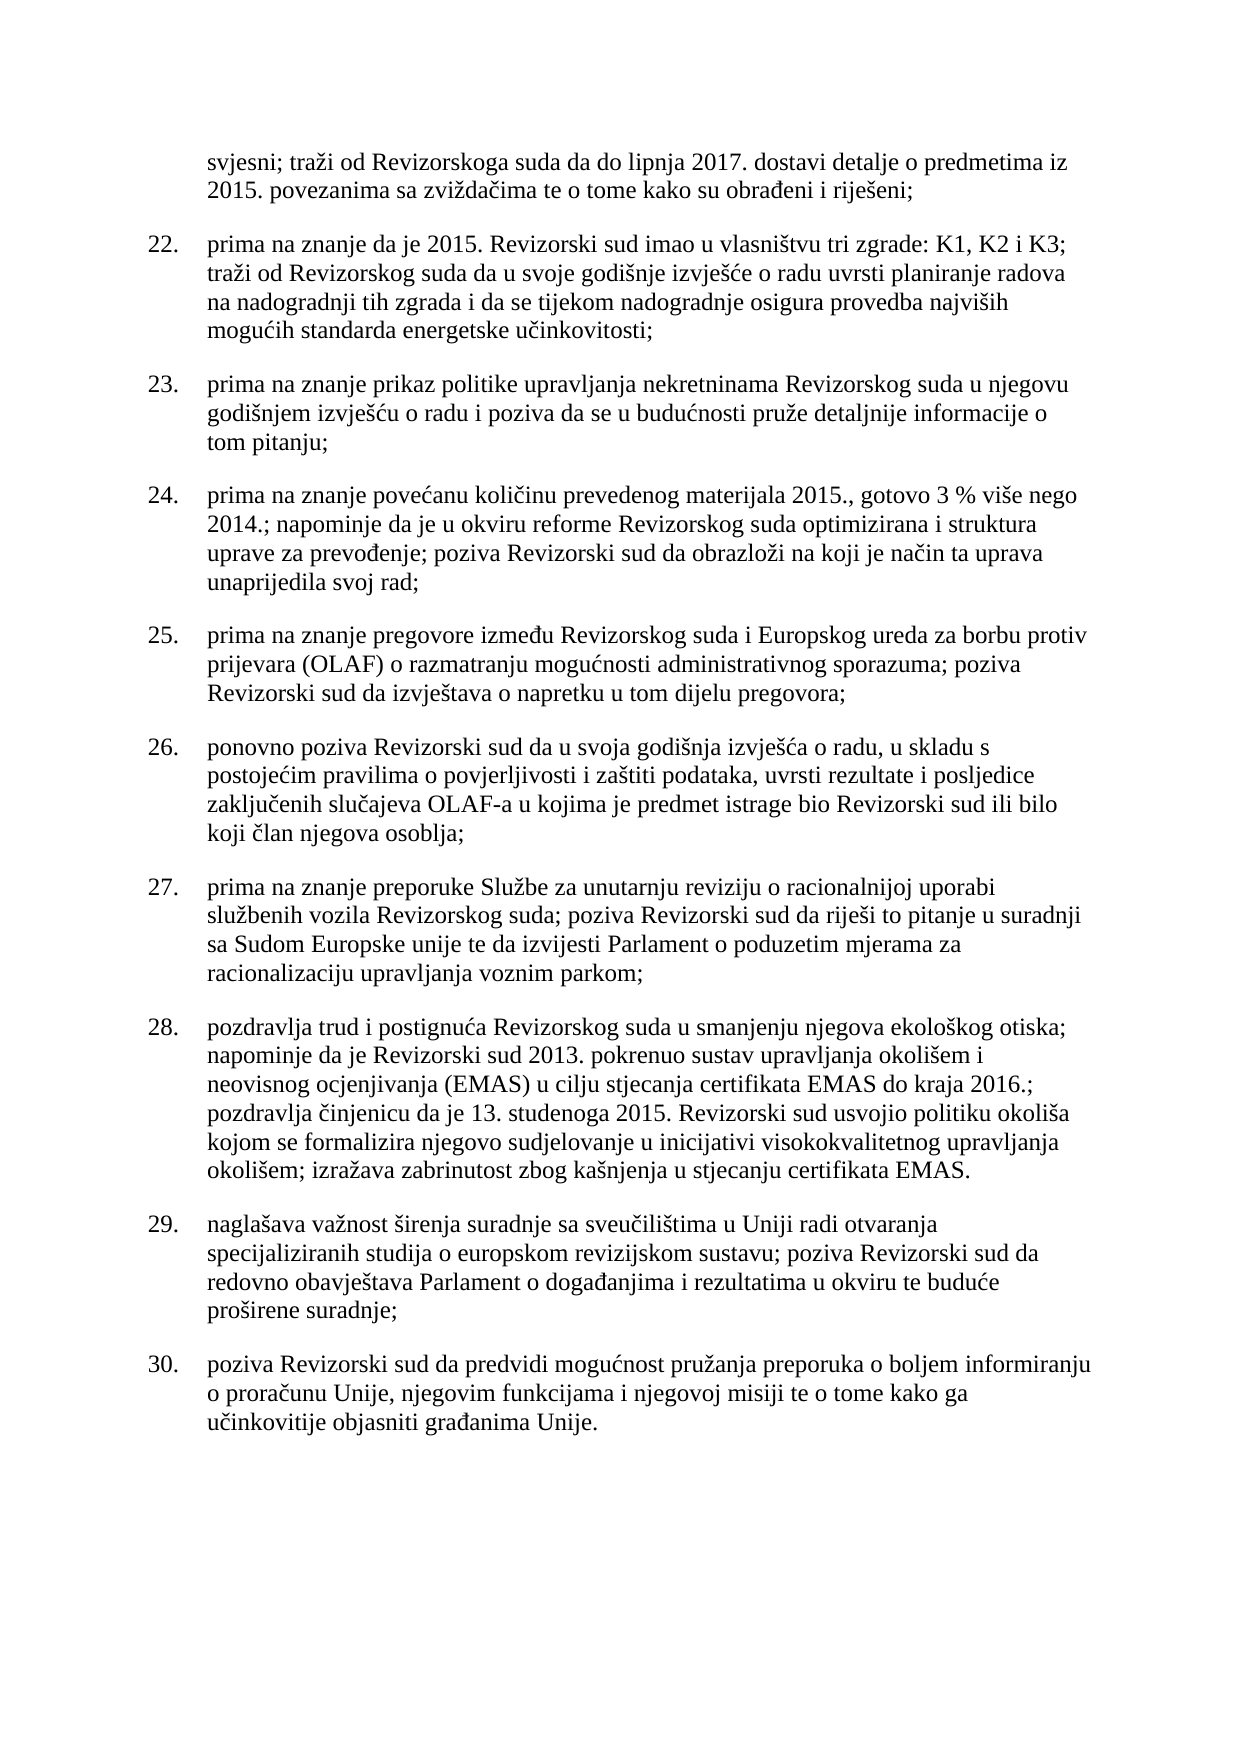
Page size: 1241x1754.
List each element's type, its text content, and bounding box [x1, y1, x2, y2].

text 29. naglašava važnost širenja suradnje sa sveučilištima u Uniji radi otvaranja specijaliziranih studija o europskom revizijskom sustavu; poziva Revizorski sud da redovno obavještava Parlament o događanjima i rezultatima u okviru te buduće proširene suradnje; [148, 1209, 1092, 1324]
text 23. prima na znanje prikaz politike upravljanja nekretninama Revizorskog suda u njegovu godišnjem izvješću o radu i poziva da se u budućnosti pruže detaljnije informacije o tom pitanju; [148, 369, 1092, 456]
text 30. poziva Revizorski sud da predvidi mogućnost pružanja preporuka o boljem informiranju o proračunu Unije, njegovim funkcijama i njegovoj misiji te o tome kako ga učinkovitije objasniti građanima Unije. [148, 1349, 1092, 1436]
text 27. prima na znanje preporuke Službe za unutarnju reviziju o racionalnijoj uporabi službenih vozila Revizorskog suda; poziva Revizorski sud da riješi to pitanje u suradnji sa Sudom Europske unije te da izvijesti Parlament o poduzetim mjerama za racionalizaciju upravljanja voznim parkom; [148, 872, 1092, 987]
text 25. prima na znanje pregovore između Revizorskog suda i Europskog ureda za borbu protiv prijevara (OLAF) o razmatranju mogućnosti administrativnog sporazuma; poziva Revizorski sud da izvještava o napretku u tom dijelu pregovora; [148, 621, 1092, 707]
text 26. ponovno poziva Revizorski sud da u svoja godišnja izvješća o radu, u skladu s postojećim pravilima o povjerljivosti i zaštiti podataka, uvrsti rezultate i posljedice zaključenih slučajeva OLAF-a u kojima je predmet istrage bio Revizorski sud ili bilo koji član njegova osoblja; [148, 732, 1092, 847]
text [148, 147, 1092, 204]
text 22. prima na znanje da je 2015. Revizorski sud imao u vlasništvu tri zgrade: K1, K2 i K3; traži od Revizorskog suda da u svoje godišnje izvješće o radu uvrsti planiranje radova na nadogradnji tih zgrada i da se tijekom nadogradnje osigura provedba najviših mogućih standarda energetske učinkovitosti; [148, 229, 1092, 344]
text 28. pozdravlja trud i postignuća Revizorskog suda u smanjenju njegova ekološkog otiska; napominje da je Revizorski sud 2013. pokrenuo sustav upravljanja okolišem i neovisnog ocjenjivanja (EMAS) u cilju stjecanja certifikata EMAS do kraja 2016.; pozdravlja činjenicu da je 13. studenoga 2015. Revizorski sud usvojio politiku okoliša kojom se formalizira njegovo sudjelovanje u inicijativi visokokvalitetnog upravljanja okolišem; izražava zabrinutost zbog kašnjenja u stjecanju certifikata EMAS. [148, 1012, 1092, 1184]
text 24. prima na znanje povećanu količinu prevedenog materijala 2015., gotovo 3 % više nego 2014.; napominje da je u okviru reforme Revizorskog suda optimizirana i struktura uprave za prevođenje; poziva Revizorski sud da obrazloži na koji je način ta uprava unaprijedila svoj rad; [148, 481, 1092, 596]
